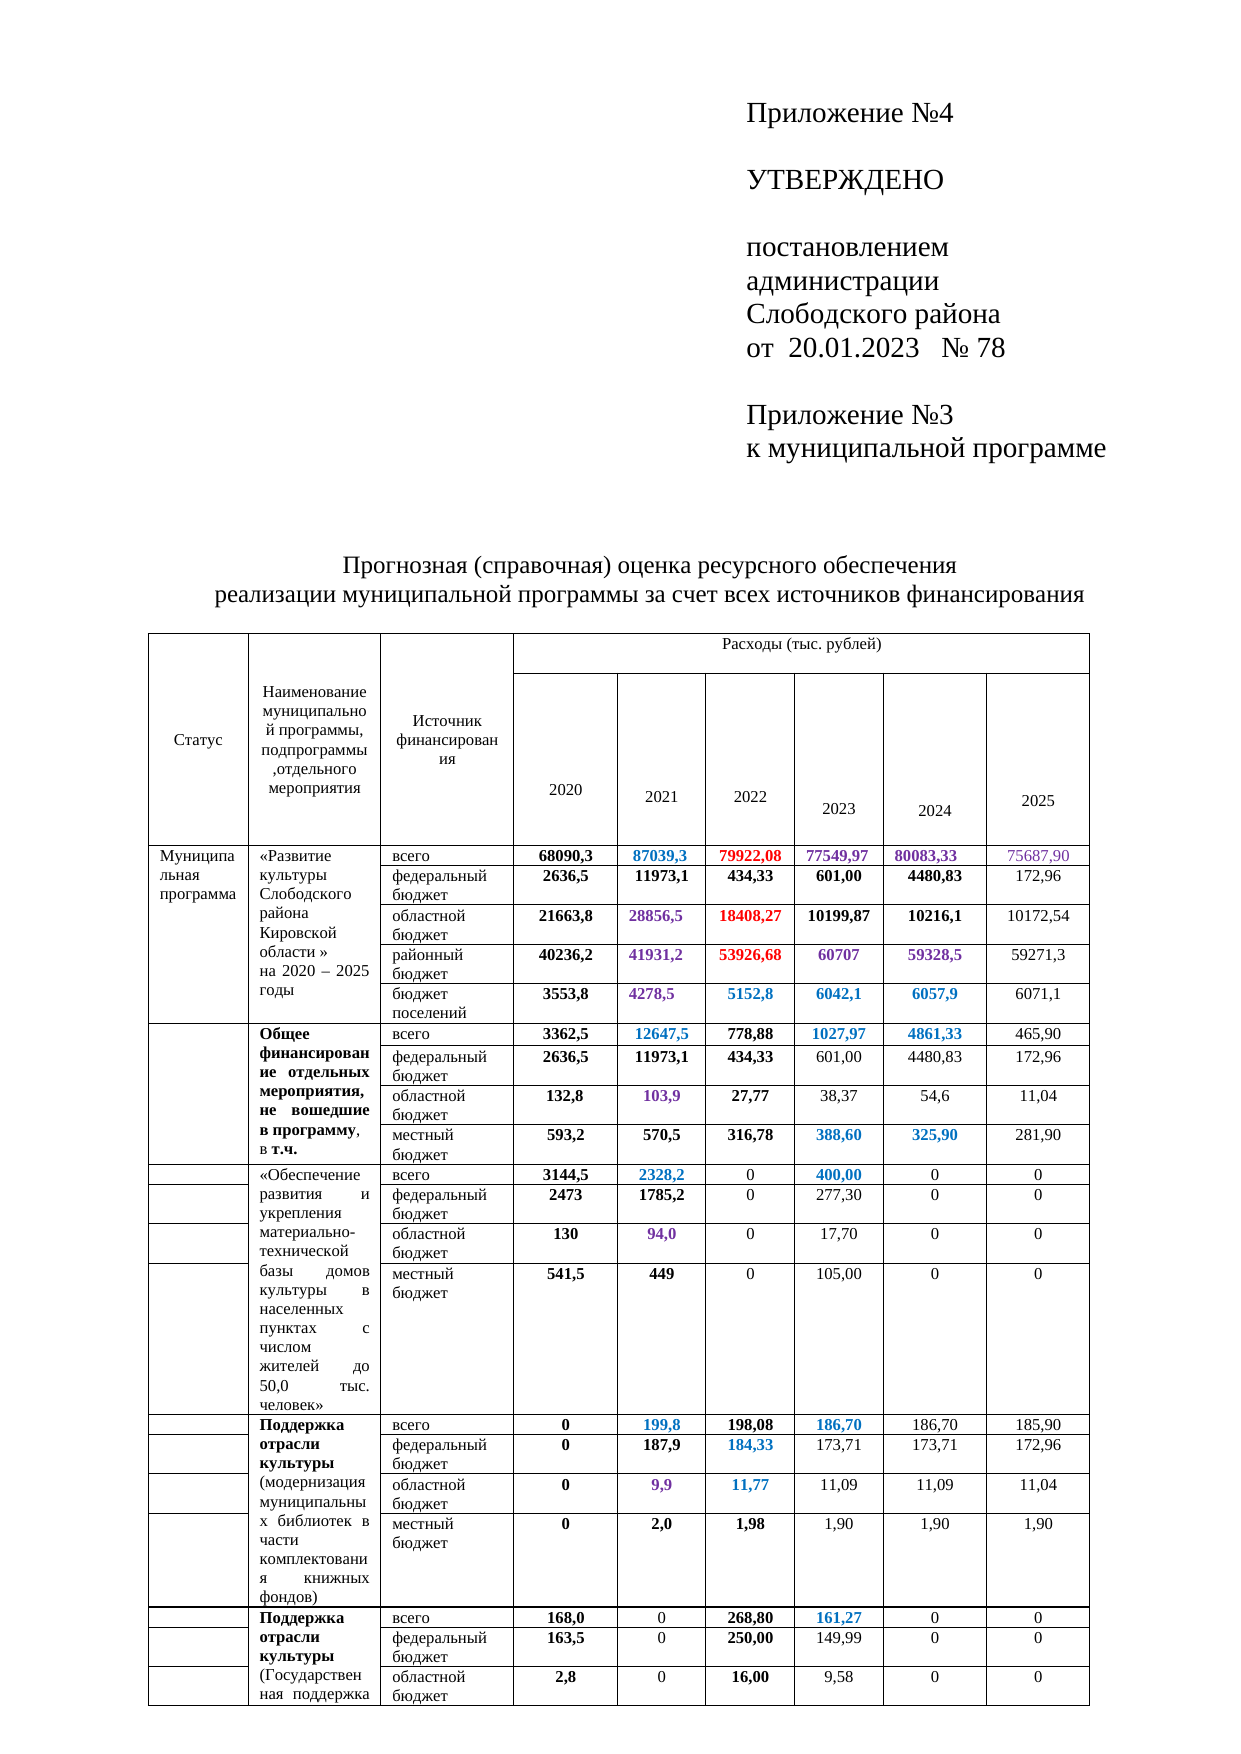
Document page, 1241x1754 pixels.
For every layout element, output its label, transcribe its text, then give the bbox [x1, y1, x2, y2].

table_cell 27,77 [706, 1086, 794, 1124]
table_cell 16,00 [706, 1667, 794, 1705]
table_cell 94,0 [618, 1224, 705, 1262]
table_cell 2024 [884, 674, 986, 845]
table_cell 268,80 [706, 1608, 794, 1627]
table_cell 77549,97 [795, 846, 883, 865]
table_cell 163,5 [514, 1628, 617, 1666]
table_cell 0 [987, 1165, 1089, 1184]
table_cell 6042,1 [795, 984, 883, 1022]
table_cell 250,00 [706, 1628, 794, 1666]
table_cell 593,2 [514, 1125, 617, 1163]
table_cell 2636,5 [514, 866, 617, 904]
table_header Приложение №4 УТВЕРЖДЕНО постановлением администрации Слободского района от 20.01.2023 № 78 Приложение №3 к муниципальной программе [735, 95, 1152, 464]
table_header Источник финансирования [381, 634, 513, 845]
text реализации муниципальной программы за счет всех источников финансирования [148, 579, 1152, 608]
table_cell 316,78 [706, 1125, 794, 1163]
table_cell всего [381, 1608, 513, 1627]
table_cell 2328,2 [618, 1165, 705, 1184]
table_cell 778,88 [706, 1024, 794, 1045]
table_header Статус [149, 634, 248, 845]
table_cell 2473 [514, 1185, 617, 1223]
table_cell 105,00 [795, 1264, 883, 1414]
table_cell 0 [987, 1628, 1089, 1666]
table_cell 184,33 [706, 1435, 794, 1473]
table_cell 103,9 [618, 1086, 705, 1124]
table_cell 281,90 [987, 1125, 1089, 1163]
table_cell всего [381, 846, 513, 865]
table_cell 1,98 [706, 1514, 794, 1606]
table_cell 172,96 [987, 1046, 1089, 1085]
table_cell «Обеспечение развития и укрепления материально- технической базы домов культуры в населенных пунктах с числом жителей до 50,0 тыс. человек» [249, 1165, 380, 1414]
table_cell 2023 [795, 674, 883, 845]
table_cell 0 [706, 1224, 794, 1262]
table_cell Поддержка отрасли культуры (модернизация муниципальных библиотек в части комплектования книжных фондов) [249, 1415, 380, 1606]
table_cell 0 [618, 1667, 705, 1705]
table_cell 4480,83 [884, 1046, 986, 1085]
table_cell 187,9 [618, 1435, 705, 1473]
table_cell 0 [987, 1224, 1089, 1262]
table_cell 2020 [514, 674, 617, 845]
table_cell местный бюджет [381, 1514, 513, 1606]
table_cell Муниципальная программа [149, 846, 248, 1022]
table_cell 0 [884, 1608, 986, 1627]
table_cell федеральный бюджет [381, 1046, 513, 1085]
table_cell 11973,1 [618, 1046, 705, 1085]
table_cell 87039,3 [618, 846, 705, 865]
table_cell 2,0 [618, 1514, 705, 1606]
table_cell 173,71 [884, 1435, 986, 1473]
table_header Наименование муниципальной программы, подпрограммы,отдельного мероприятия [249, 634, 380, 845]
table_cell 2,8 [514, 1667, 617, 1705]
table_cell 149,99 [795, 1628, 883, 1666]
table_cell 6071,1 [987, 984, 1089, 1022]
table_cell федеральный бюджет [381, 1435, 513, 1473]
table_cell 0 [618, 1628, 705, 1666]
table_cell [149, 1435, 248, 1473]
table_cell 1,90 [795, 1514, 883, 1606]
table_cell [149, 1608, 248, 1627]
table_cell 388,60 [795, 1125, 883, 1163]
table_cell 186,70 [795, 1415, 883, 1434]
table_cell всего [381, 1415, 513, 1434]
table_cell 40236,2 [514, 945, 617, 983]
table_cell 0 [706, 1264, 794, 1414]
table_cell 4278,5 [618, 984, 705, 1022]
table_cell 0 [987, 1667, 1089, 1705]
table_cell 277,30 [795, 1185, 883, 1223]
table_cell местный бюджет [381, 1264, 513, 1414]
table_cell 0 [618, 1608, 705, 1627]
table_cell 3553,8 [514, 984, 617, 1022]
table_cell 4480,83 [884, 866, 986, 904]
table_cell [149, 1024, 248, 1163]
table_cell 130 [514, 1224, 617, 1262]
table_cell 11,04 [987, 1086, 1089, 1124]
table_cell 0 [987, 1608, 1089, 1627]
table_cell 400,00 [795, 1165, 883, 1184]
table_cell 0 [514, 1435, 617, 1473]
table_cell 4861,33 [884, 1024, 986, 1045]
table_cell 18408,27 [706, 905, 794, 944]
table_cell 11,77 [706, 1474, 794, 1513]
table_cell 1027,97 [795, 1024, 883, 1045]
table_cell 59328,5 [884, 945, 986, 983]
table_cell 449 [618, 1264, 705, 1414]
table_cell [149, 1628, 248, 1666]
table_header Расходы (тыс. рублей) [514, 634, 1089, 672]
table_cell 5152,8 [706, 984, 794, 1022]
table_cell 0 [884, 1628, 986, 1666]
table_cell 2025 [987, 674, 1089, 845]
table_cell 0 [514, 1514, 617, 1606]
table_cell 161,27 [795, 1608, 883, 1627]
table_cell 0 [884, 1185, 986, 1223]
table_cell 434,33 [706, 866, 794, 904]
table_cell 0 [987, 1264, 1089, 1414]
table_cell 0 [514, 1474, 617, 1513]
table_cell районный бюджет [381, 945, 513, 983]
table_cell 60707 [795, 945, 883, 983]
table_cell 601,00 [795, 1046, 883, 1085]
table_cell 59271,3 [987, 945, 1089, 983]
table_cell 132,8 [514, 1086, 617, 1124]
table_cell 434,33 [706, 1046, 794, 1085]
table_cell 0 [884, 1264, 986, 1414]
table_cell 9,58 [795, 1667, 883, 1705]
table_cell [149, 1474, 248, 1513]
table_cell федеральный бюджет [381, 866, 513, 904]
table_cell 9,9 [618, 1474, 705, 1513]
table_cell 54,6 [884, 1086, 986, 1124]
table_cell 173,71 [795, 1435, 883, 1473]
table_cell 601,00 [795, 866, 883, 904]
table_cell всего [381, 1024, 513, 1045]
table_cell областной бюджет [381, 905, 513, 944]
table_cell 80083,33 [884, 846, 986, 865]
table_cell федеральный бюджет [381, 1185, 513, 1223]
table_cell 12647,5 [618, 1024, 705, 1045]
table_cell [149, 1165, 248, 1184]
table_cell 1,90 [884, 1514, 986, 1606]
table_cell 0 [884, 1165, 986, 1184]
table_cell 79922,08 [706, 846, 794, 865]
table_cell 21663,8 [514, 905, 617, 944]
table_cell [149, 1415, 248, 1434]
table_cell 3144,5 [514, 1165, 617, 1184]
table_cell 172,96 [987, 1435, 1089, 1473]
table_cell 75687,90 [987, 846, 1089, 865]
table_cell [149, 1264, 248, 1414]
table_cell [149, 1514, 248, 1606]
table_cell [149, 1224, 248, 1262]
table_cell 325,90 [884, 1125, 986, 1163]
table_cell 541,5 [514, 1264, 617, 1414]
table_cell 1,90 [987, 1514, 1089, 1606]
table_cell [149, 1667, 248, 1705]
table_cell 186,70 [884, 1415, 986, 1434]
table_cell 2022 [706, 674, 794, 845]
table_cell 172,96 [987, 866, 1089, 904]
table_cell 199,8 [618, 1415, 705, 1434]
table_cell 2636,5 [514, 1046, 617, 1085]
table_cell местный бюджет [381, 1125, 513, 1163]
table_cell 198,08 [706, 1415, 794, 1434]
table_cell 17,70 [795, 1224, 883, 1262]
table_cell 68090,3 [514, 846, 617, 865]
table_cell 38,37 [795, 1086, 883, 1124]
table_cell 10199,87 [795, 905, 883, 944]
table_cell 11973,1 [618, 866, 705, 904]
table_cell бюджет поселений [381, 984, 513, 1022]
table_cell 28856,5 [618, 905, 705, 944]
table_cell 168,0 [514, 1608, 617, 1627]
table_cell федеральный бюджет [381, 1628, 513, 1666]
table_cell 2021 [618, 674, 705, 845]
table_cell 10172,54 [987, 905, 1089, 944]
table_cell областной бюджет [381, 1474, 513, 1513]
table_cell областной бюджет [381, 1667, 513, 1705]
table_cell 53926,68 [706, 945, 794, 983]
table_cell Поддержка отрасли культуры (Государственная поддержка лучших сельских учреждений культуры; Государственная поддержка лучших работников сельских учреждений культуры) [249, 1608, 380, 1705]
table_cell 570,5 [618, 1125, 705, 1163]
table_cell 6057,9 [884, 984, 986, 1022]
table_cell 11,04 [987, 1474, 1089, 1513]
table_cell 0 [884, 1667, 986, 1705]
table_cell «Развитие культуры Слободского района Кировской области » на 2020 – 2025 годы [249, 846, 380, 1022]
table_cell 10216,1 [884, 905, 986, 944]
table_cell 0 [987, 1185, 1089, 1223]
table_cell 11,09 [795, 1474, 883, 1513]
table_cell 185,90 [987, 1415, 1089, 1434]
table_cell [149, 1185, 248, 1223]
table_cell областной бюджет [381, 1086, 513, 1124]
table_cell 0 [884, 1224, 986, 1262]
table_cell 0 [514, 1415, 617, 1434]
table_cell 41931,2 [618, 945, 705, 983]
table_cell Общее финансирование отдельных мероприятия, не вошедшие в программу, в т.ч. [249, 1024, 380, 1163]
table_cell 1785,2 [618, 1185, 705, 1223]
table_cell 0 [706, 1165, 794, 1184]
table_cell всего [381, 1165, 513, 1184]
table_cell 465,90 [987, 1024, 1089, 1045]
table_cell областной бюджет [381, 1224, 513, 1262]
text Прогнозная (справочная) оценка ресурсного обеспечения [148, 551, 1152, 579]
table_cell 3362,5 [514, 1024, 617, 1045]
table_cell 11,09 [884, 1474, 986, 1513]
table_cell 0 [706, 1185, 794, 1223]
